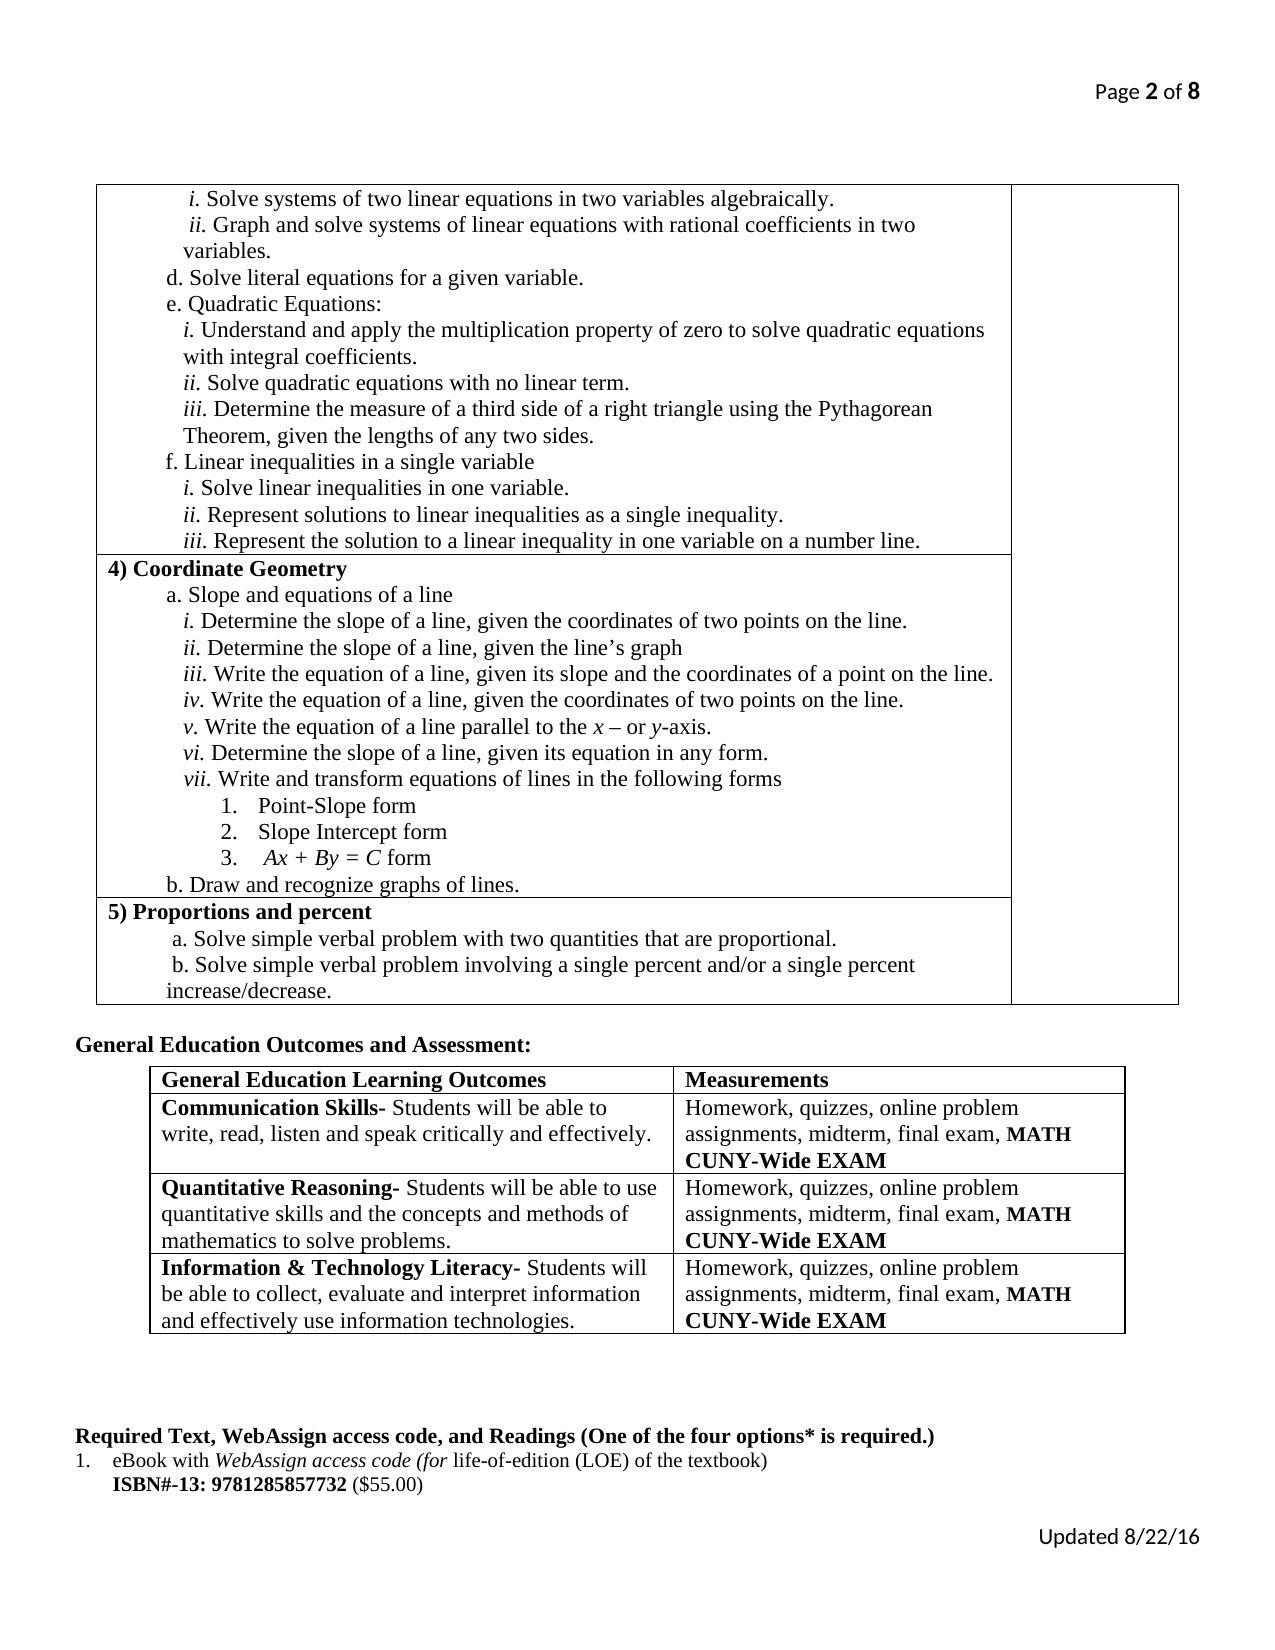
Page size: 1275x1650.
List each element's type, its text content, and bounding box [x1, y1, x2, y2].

table_cell 4) Coordinate Geometry a. Slope and equations of a line i. Determine the slope of a line, given the coordinates of two points on the line. ii. Determine the slope of a line, given the line’s graph iii. Write the equation of a line, given its slope and the coordinates of a point on the line. iv. Write the equation of a line, given the coordinates of two points on the line. v. Write the equation of a line parallel to the x – or y-axis. vi. Determine the slope of a line, given its equation in any form. vii. Write and transform equations of lines in the following forms Point-Slope form Slope Intercept form Ax + By = C form b. Draw and recognize graphs of lines. [97, 555, 1011, 897]
table_cell Information & Technology Literacy- Students will be able to collect, evaluate and interpret information and effectively use information technologies. [151, 1254, 673, 1333]
table_cell Homework, quizzes, online problem assignments, midterm, final exam, MATH CUNY-Wide EXAM [674, 1174, 1124, 1253]
table_cell 5) Proportions and percent a. Solve simple verbal problem with two quantities that are proportional. b. Solve simple verbal problem involving a single percent and/or a single percent increase/decrease. [97, 898, 1011, 1004]
text ISBN#-13: 9781285857732 ($55.00) [112, 1472, 1200, 1496]
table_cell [97, 185, 1011, 553]
table_header General Education Learning Outcomes [151, 1067, 673, 1093]
table_cell Quantitative Reasoning- Students will be able to use quantitative skills and the concepts and methods of mathematics to solve problems. [151, 1174, 673, 1253]
list eBook with WebAssign access code (for life-of-edition (LOE) of the textbook) [75, 1448, 1200, 1472]
table_cell Homework, quizzes, online problem assignments, midterm, final exam, MATH CUNY-Wide EXAM [674, 1094, 1124, 1173]
table_cell Homework, quizzes, online problem assignments, midterm, final exam, MATH CUNY-Wide EXAM [674, 1254, 1124, 1333]
table_cell Communication Skills- Students will be able to write, read, listen and speak critically and effectively. [151, 1094, 673, 1173]
text Required Text, WebAssign access code, and Readings (One of the four options* is required.) [75, 1423, 1200, 1448]
text General Education Outcomes and Assessment: [75, 1031, 1200, 1057]
table_header Measurements [674, 1067, 1124, 1093]
